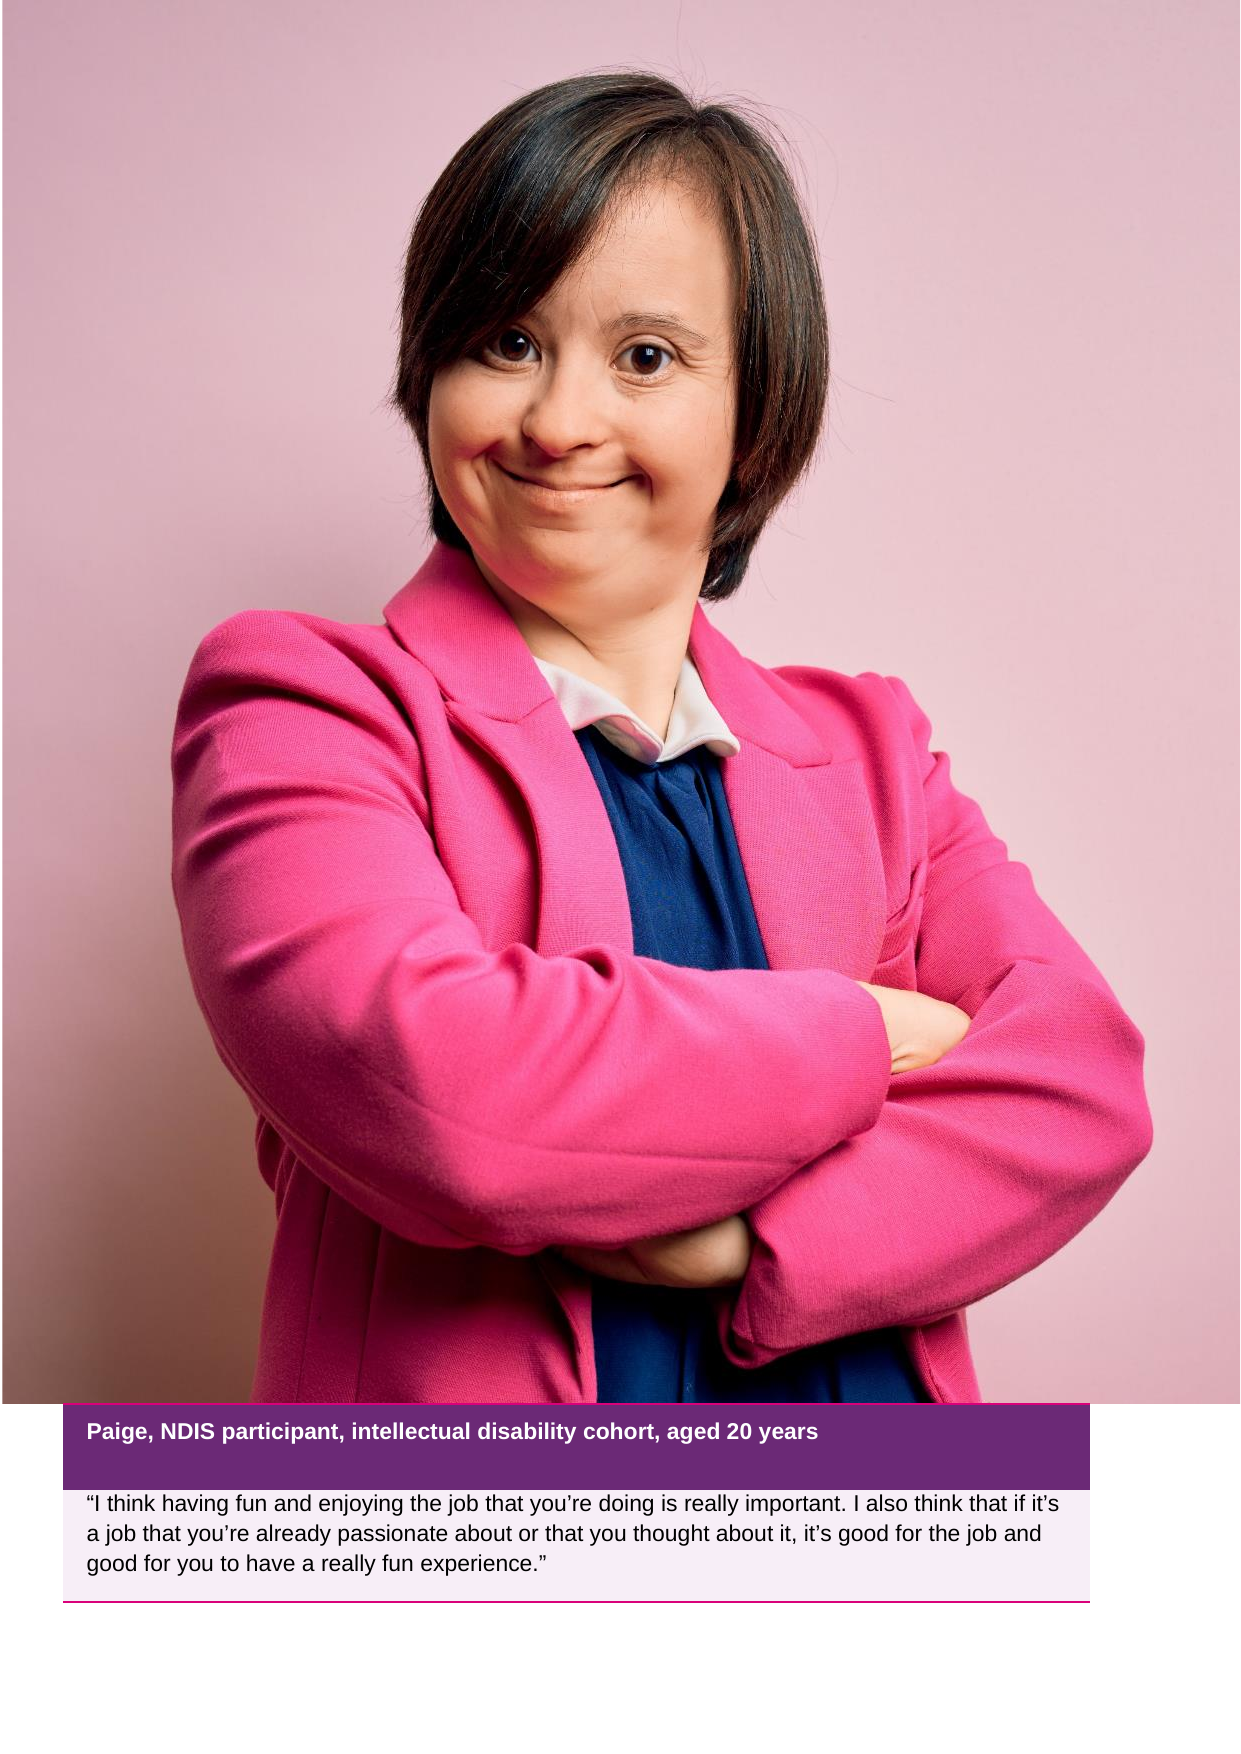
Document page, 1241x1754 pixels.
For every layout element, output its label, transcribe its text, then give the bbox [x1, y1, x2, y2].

table_cell “I think having fun and enjoying the job that you’re doing is really important. I also think that if it’s a job that you’re already passionate about or that you thought about it, it’s good for the job and good for you to have a really fun experience.” [63, 1490, 1090, 1601]
picture [2, 0, 1241, 1404]
table_header Paige, NDIS participant, intellectual disability cohort, aged 20 years [63, 1405, 1090, 1490]
